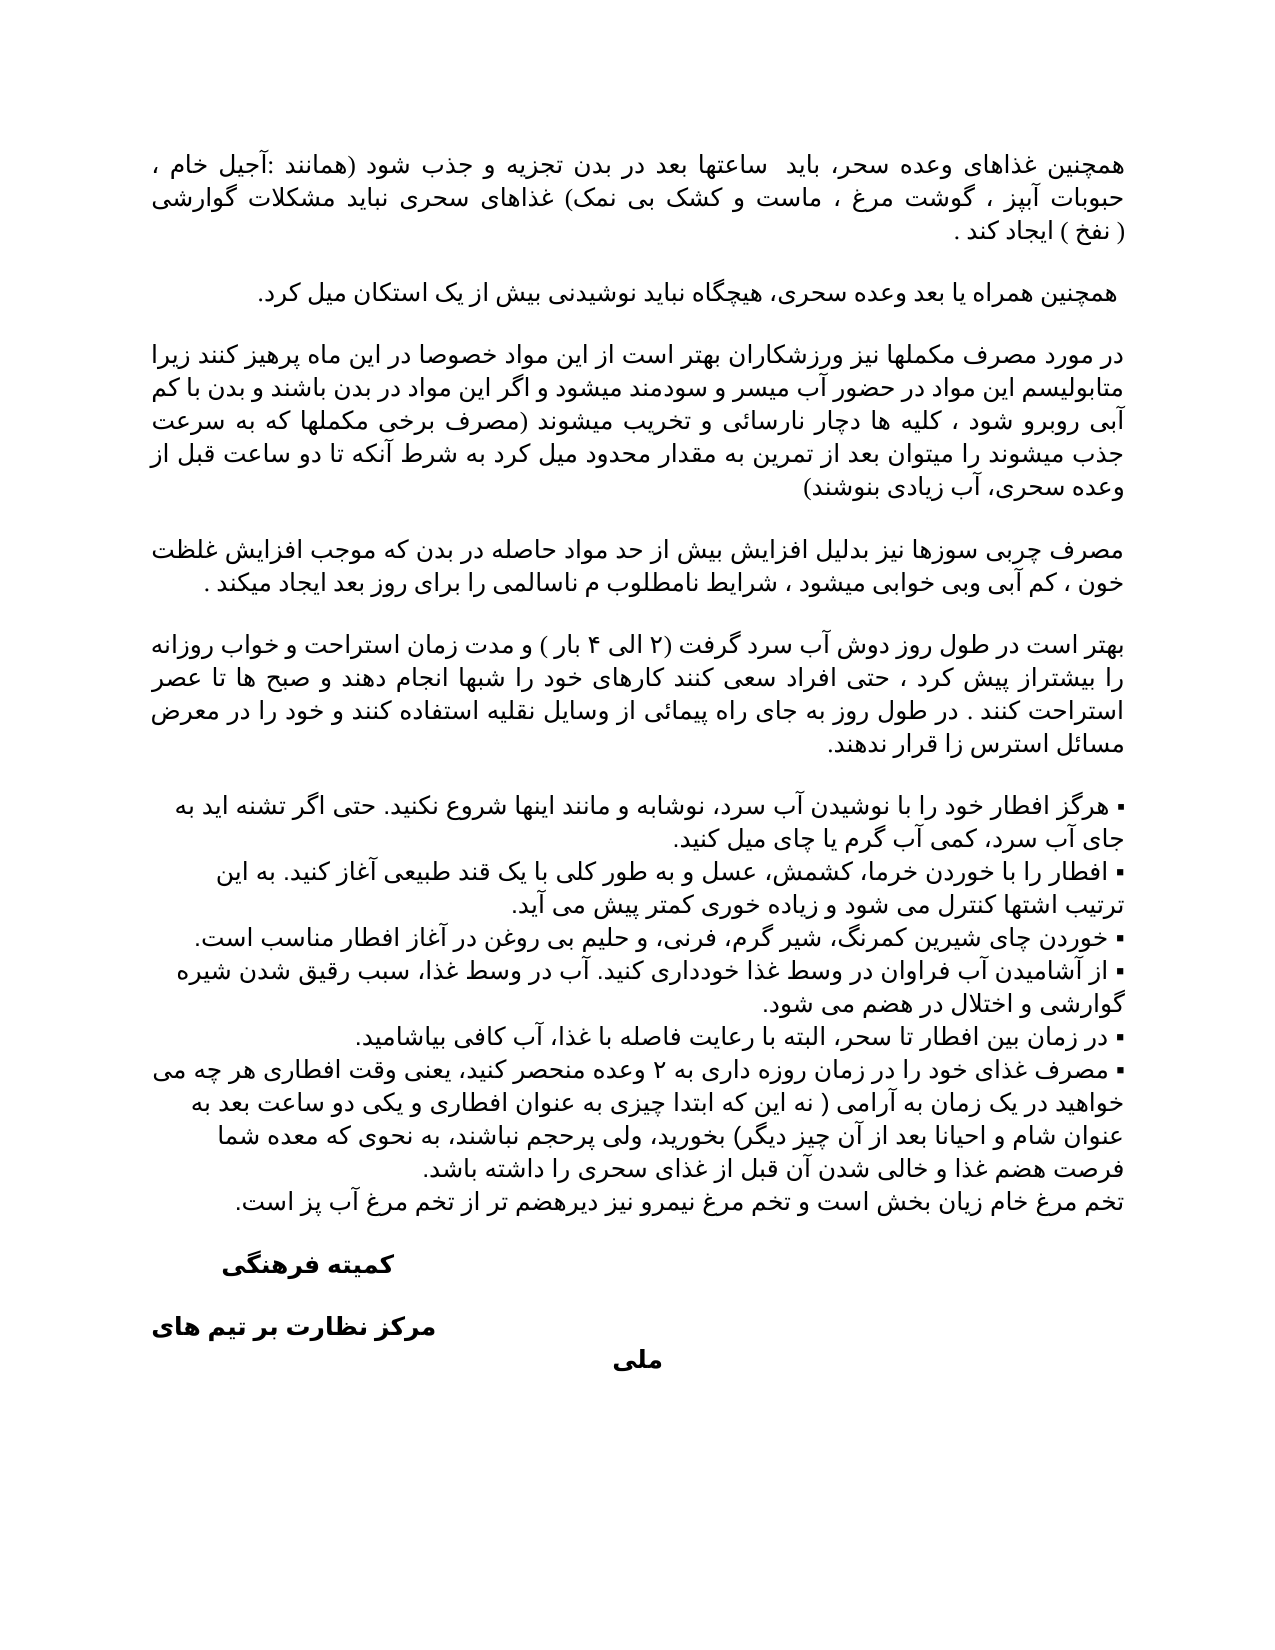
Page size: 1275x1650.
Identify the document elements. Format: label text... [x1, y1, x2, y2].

text در مورد مصرف مکملها نیز ورزشکاران بهتر است از این مواد خصوصا در این ماه پرهیز کنند زیرا متابولیسم این مواد در حضور آب میسر و سودمند میشود و اگر این مواد در بدن باشند و بدن با کم آبی روبرو شود ، کلیه ها دچار نارسائی و تخریب میشوند (مصرف برخی مکملها که به سرعت جذب میشوند را میتوان بعد از تمرین به مقدار محدود میل کرد به شرط آنکه تا دو ساعت قبل از وعده سحری، آب زیادی بنوشند) [150, 340, 1125, 501]
text بهتر است در طول روز دوش آب سرد گرفت (۲ الی ۴ بار ) و مدت زمان استراحت و خواب روزانه را بیشتراز پیش کرد ، حتی افراد سعی کنند کارهای خود را شبها انجام دهند و صبح ها تا عصر استراحت کنند . در طول روز به جای راه پیمائی از وسایل نقلیه استفاده کنند و خود را در معرض مسائل استرس زا قرار ندهند. [150, 630, 1125, 758]
text همچنین همراه یا بعد وعده سحری، هیچگاه نباید نوشیدنی بیش از یک استکان میل کرد. [150, 278, 1125, 307]
text کمیته فرهنگی [150, 1249, 1125, 1278]
text ▪ هرگز افطار خود را با نوشیدن آب سرد، نوشابه و مانند اینها شروع نکنید. حتی اگر تشنه اید به جای آب سرد، کمی آب گرم یا چای میل کنید. ▪ افطار را با خوردن خرما، کشمش، عسل و به طور کلی با یک قند طبیعی آغاز کنید. به این ترتیب اشتها کنترل می شود و زیاده خوری کمتر پیش می آید. ▪ خوردن چای شیرین کمرنگ، شیر گرم، فرنی، و حلیم بی روغن در آغاز افطار مناسب است. ▪ از آشامیدن آب فراوان در وسط غذا خودداری کنید. آب در وسط غذا، سبب رقیق شدن شیره گوارشی و اختلال در هضم می شود. ▪ در زمان بین افطار تا سحر، البته با رعایت فاصله با غذا، آب کافی بیاشامید. ▪ مصرف غذای خود را در زمان روزه داری به ۲ وعده منحصر کنید، یعنی وقت افطاری هر چه می خواهید در یک زمان به آرامی ( نه این که ابتدا چیزی به عنوان افطاری و یکی دو ساعت بعد به عنوان شام و احیانا بعد از آن چیز دیگر) بخورید، ولی پرحجم نباشند، به نحوی که معده شما فرصت هضم غذا و خالی شدن آن قبل از غذای سحری را داشته باشد. تخم مرغ خام زیان بخش است و تخم مرغ نیمرو نیز دیرهضم تر از تخم مرغ آب پز است. [150, 791, 1125, 1216]
text همچنین غذاهای وعده سحر، باید ساعتها بعد در بدن تجزیه و جذب شود (همانند :آجیل خام ، حبوبات آبپز ، گوشت مرغ ، ماست و کشک بی نمک) غذاهای سحری نباید مشکلات گوارشی ( نفخ ) ایجاد کند . [150, 150, 1125, 245]
text مصرف چربی سوزها نیز بدلیل افزایش بیش از حد مواد حاصله در بدن که موجب افزایش غلظت خون ، کم آبی وبی خوابی میشود ، شرایط نامطلوب م ناسالمی را برای روز بعد ایجاد میکند . [150, 535, 1125, 596]
text مرکز نظارت بر تیم های ملی [150, 1312, 1125, 1406]
